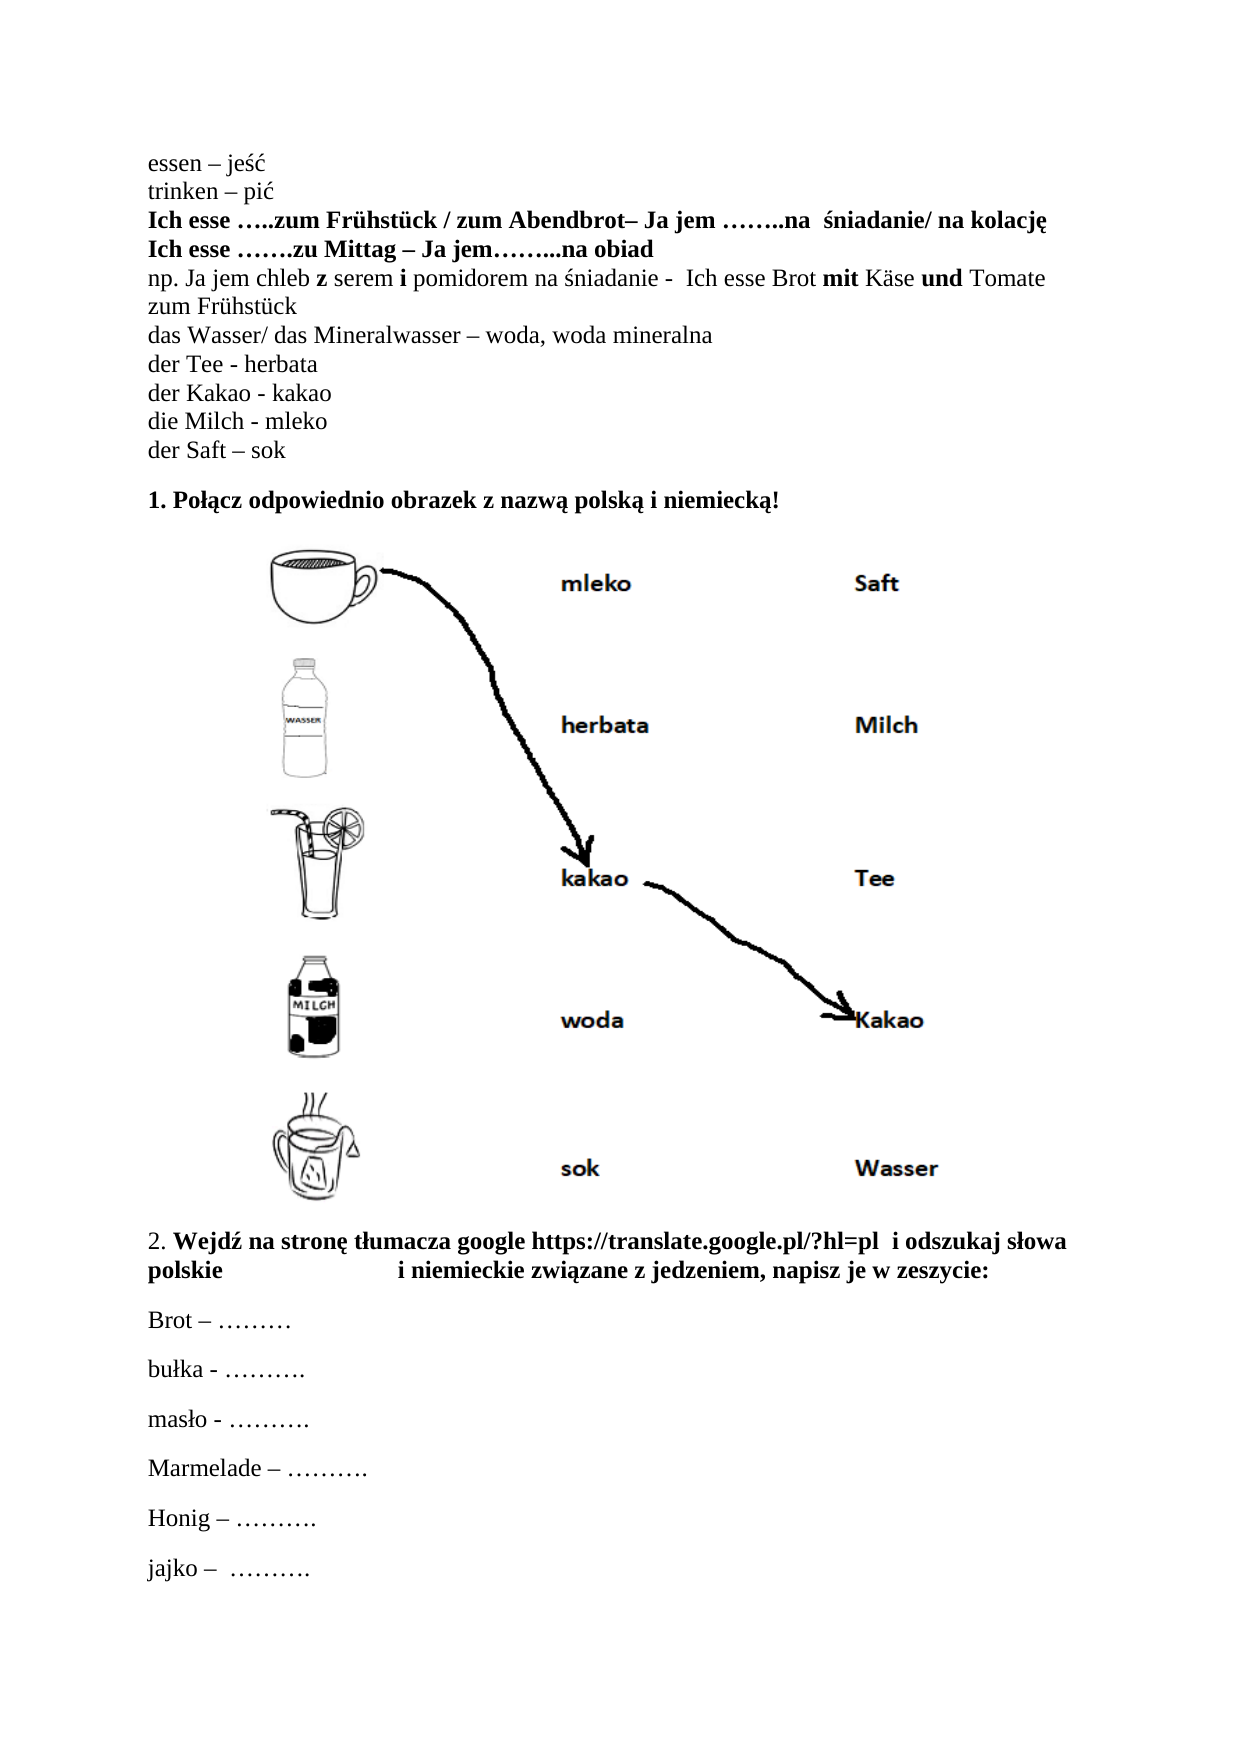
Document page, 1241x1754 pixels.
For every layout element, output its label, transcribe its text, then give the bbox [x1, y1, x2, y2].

text Marmelade – ………. [148, 1453, 1093, 1482]
text Honig – ………. [148, 1503, 1093, 1532]
text np. Ja jem chleb z serem i pomidorem na śniadanie - Ich esse Brot mit Käse und Tomate zum Frühstück [148, 263, 1093, 320]
text jajko – ………. [148, 1553, 1093, 1581]
text essen – jeść [148, 148, 1093, 176]
text trinken – pić Ich esse …..zum Frühstück / zum Abendbrot– Ja jem ……..na śniadanie/ na kolację Ich esse …….zu Mittag – Ja jem……...na obiad [148, 176, 1093, 263]
text 2. Wejdź na stronę tłumacza google https://translate.google.pl/?hl=pl i odszukaj słowa polskie i niemieckie związane z jedzeniem, napisz je w zeszycie: [148, 1226, 1093, 1284]
text 1. Połącz odpowiednio obrazek z nazwą polską i niemiecką! [148, 485, 1093, 513]
text masło - ………. [148, 1404, 1093, 1433]
picture [257, 534, 983, 1206]
text Brot – ……… [148, 1305, 1093, 1333]
text bułka - ………. [148, 1354, 1093, 1383]
text das Wasser/ das Mineralwasser – woda, woda mineralna der Tee - herbata der Kakao - kakao die Milch - mleko der Saft – sok [148, 320, 1093, 464]
